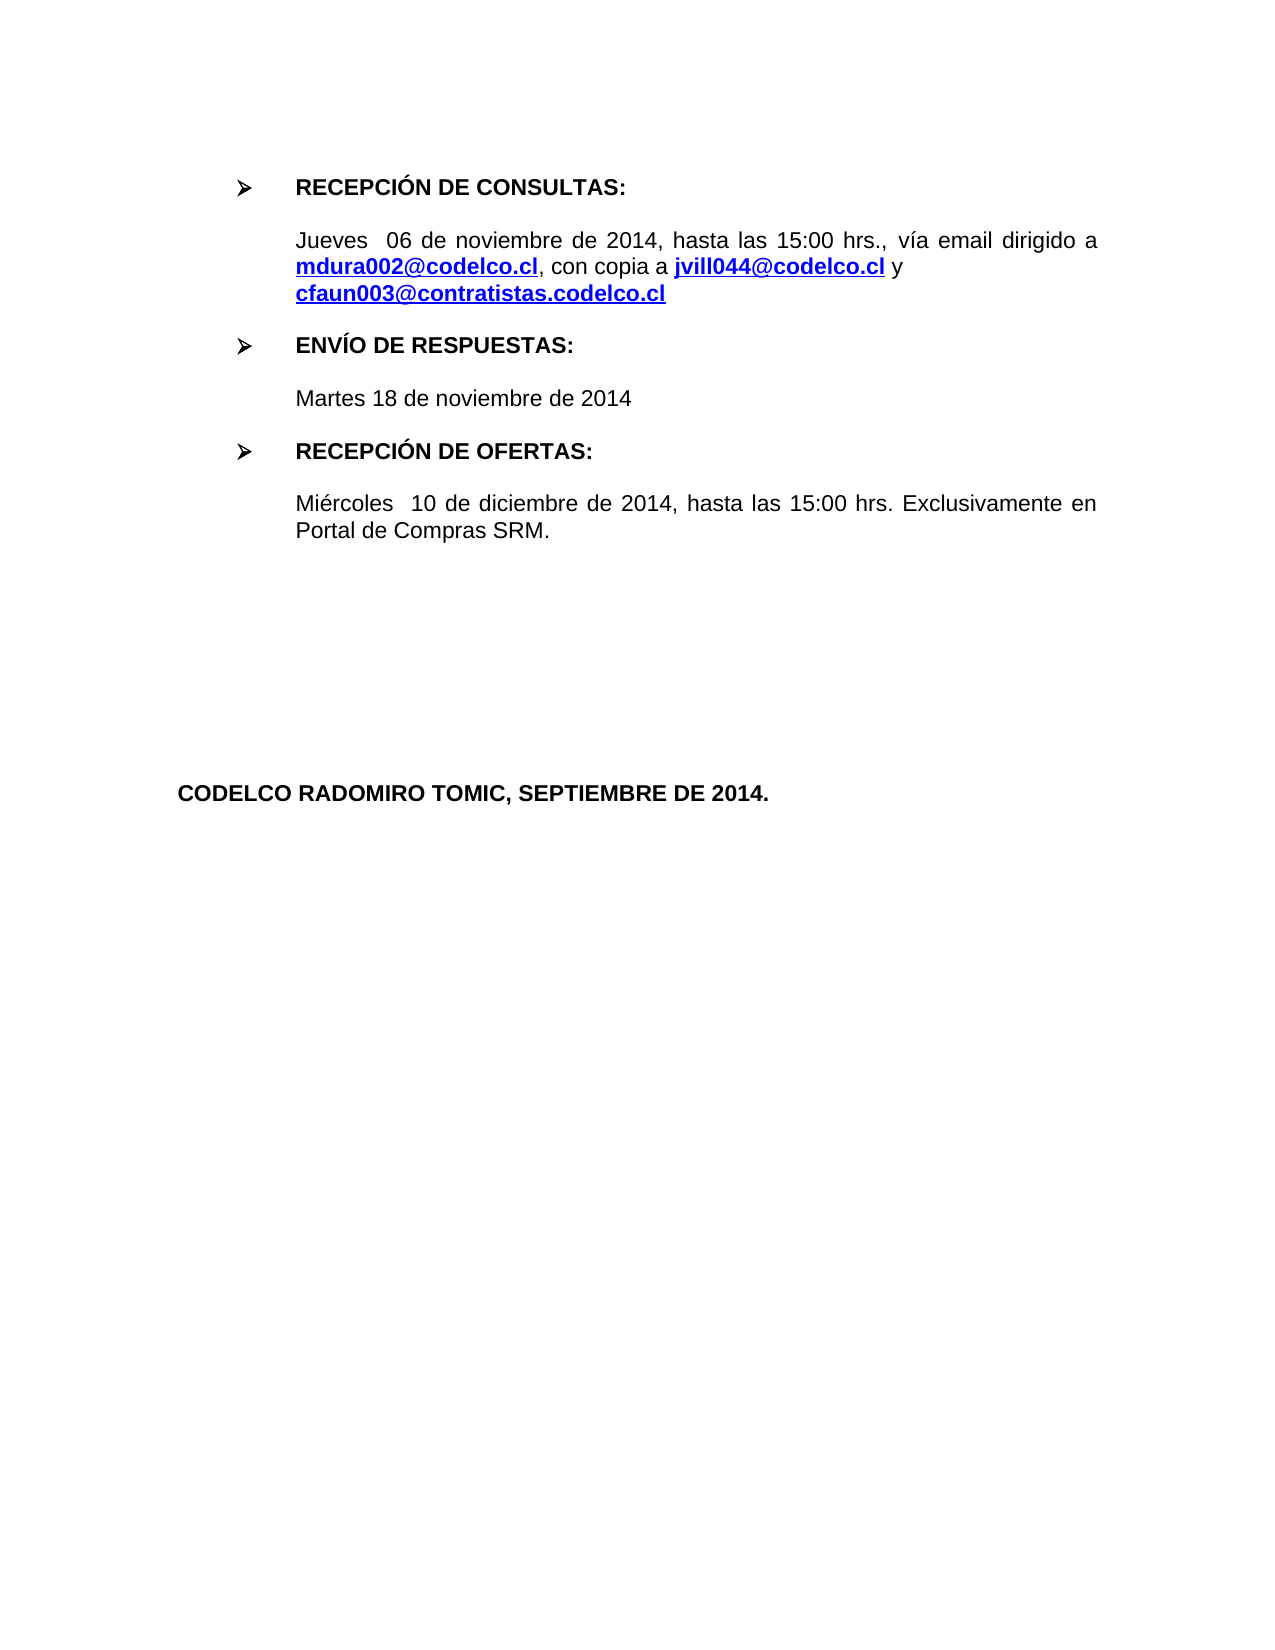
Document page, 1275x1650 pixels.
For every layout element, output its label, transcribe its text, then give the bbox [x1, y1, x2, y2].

text Martes 18 de noviembre de 2014 [295, 385, 1098, 411]
list RECEPCIÓN DE OFERTAS: [236, 438, 1098, 464]
text cfaun003@contratistas.codelco.cl [295, 279, 1098, 306]
list ENVÍO DE RESPUESTAS: [236, 332, 1098, 358]
text CODELCO RADOMIRO TOMIC, SEPTIEMBRE DE 2014. [177, 780, 1098, 807]
list RECEPCIÓN DE CONSULTAS: [236, 174, 1098, 200]
text Miércoles 10 de diciembre de 2014, hasta las 15:00 hrs. Exclusivamente en Portal de Compras SRM. [295, 490, 1098, 543]
text Jueves 06 de noviembre de 2014, hasta las 15:00 hrs., vía email dirigido a mdura002@codelco.cl, con copia a jvill044@codelco.cl y [295, 227, 1098, 279]
